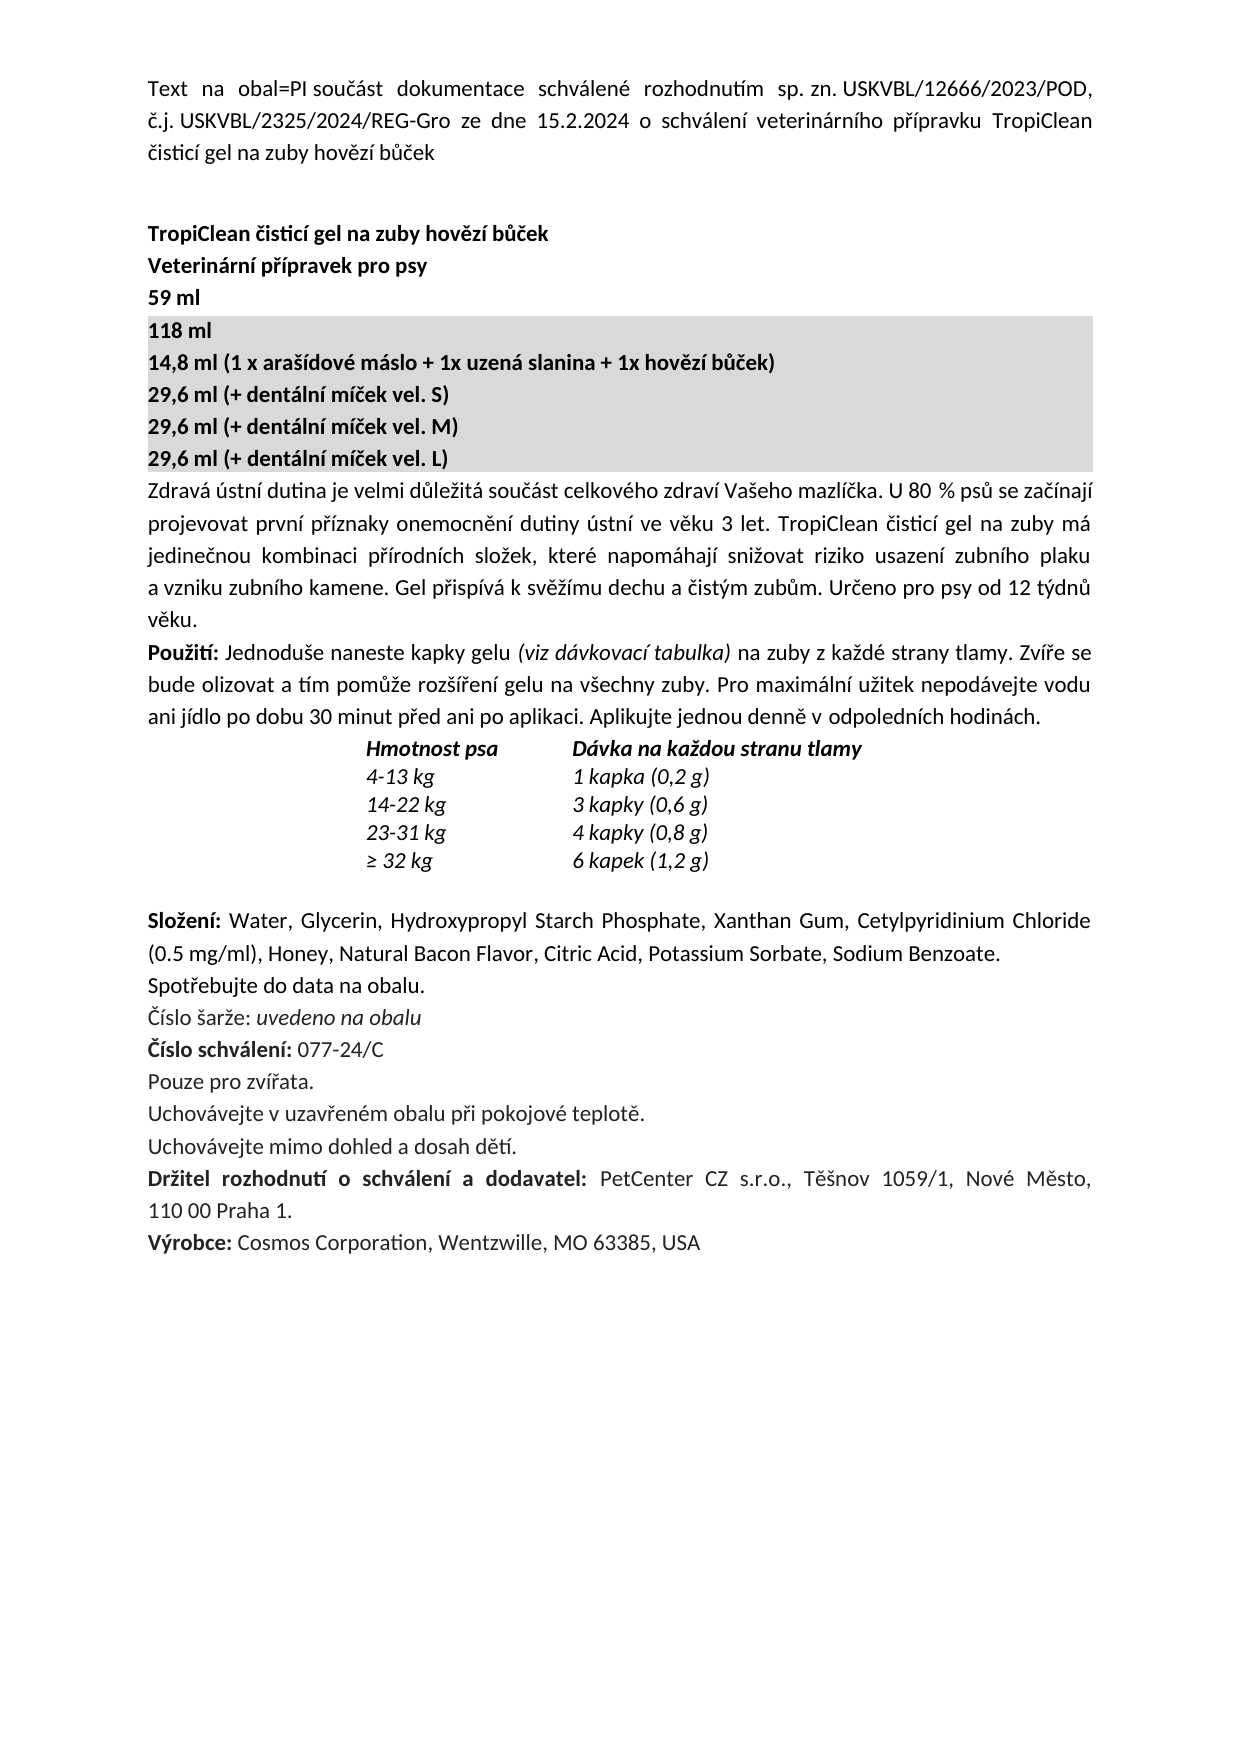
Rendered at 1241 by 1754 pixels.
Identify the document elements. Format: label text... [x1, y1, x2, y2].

text Výrobce: Cosmos Corporation, Wentzwille, MO 63385, USA [148, 1228, 1093, 1256]
text TropiClean čisticí gel na zuby hovězí bůček [148, 219, 1093, 247]
table_cell 23-31 kg [355, 818, 561, 846]
text Spotřebujte do data na obalu. [148, 971, 1093, 999]
text 14,8 ml (1 x arašídové máslo + 1x uzená slanina + 1x hovězí bůček) [148, 348, 1093, 376]
text 29,6 ml (+ dentální míček vel. M) [148, 412, 1093, 440]
text Veterinární přípravek pro psy [148, 251, 1093, 279]
text 59 ml [148, 283, 1093, 312]
text 118 ml [148, 316, 1093, 344]
table_cell 4-13 kg [355, 762, 561, 790]
text 29,6 ml (+ dentální míček vel. S) [148, 380, 1093, 408]
text Uchovávejte v uzavřeném obalu při pokojové teplotě. [148, 1099, 1093, 1128]
text Složení: Water, Glycerin, Hydroxypropyl Starch Phosphate, Xanthan Gum, Cetylpyridinium Chloride (0.5 mg/ml), Honey, Natural Bacon Flavor, Citric Acid, Potassium Sorbate, Sodium Benzoate. [148, 906, 1093, 967]
text 29,6 ml (+ dentální míček vel. L) [148, 444, 1093, 472]
table_cell 1 kapka (0,2 g) [561, 762, 886, 790]
table_cell 6 kapek (1,2 g) [561, 846, 886, 874]
text Držitel rozhodnutí o schválení a dodavatel: PetCenter CZ s.r.o., Těšnov 1059/1, Nové Město, 110 00 Praha 1. [148, 1164, 1093, 1224]
text Uchovávejte mimo dohled a dosah dětí. [148, 1132, 1093, 1160]
table_header Dávka na každou stranu tlamy [561, 734, 886, 762]
table_cell 3 kapky (0,6 g) [561, 790, 886, 818]
table_cell 4 kapky (0,8 g) [561, 818, 886, 846]
text Číslo šarže: uvedeno na obalu [148, 1003, 1093, 1031]
table_cell 14-22 kg [355, 790, 561, 818]
text Použití: Jednoduše naneste kapky gelu (viz dávkovací tabulka) na zuby z každé strany tlamy. Zvíře se bude olizovat a tím pomůže rozšíření gelu na všechny zuby. Pro maximální užitek nepodávejte vodu ani jídlo po dobu 30 minut před ani po aplikaci. Aplikujte jednou denně v odpoledních hodinách. [148, 638, 1093, 730]
text Zdravá ústní dutina je velmi důležitá součást celkového zdraví Vašeho mazlíčka. U 80 % psů se začínají projevovat první příznaky onemocnění dutiny ústní ve věku 3 let. TropiClean čisticí gel na zuby má jedinečnou kombinaci přírodních složek, které napomáhají snižovat riziko usazení zubního plaku a vzniku zubního kamene. Gel přispívá k svěžímu dechu a čistým zubům. Určeno pro psy od 12 týdnů věku. [148, 477, 1093, 633]
text Pouze pro zvířata. [148, 1067, 1093, 1095]
text Číslo schválení: 077-24/C [148, 1035, 1093, 1063]
table_header Hmotnost psa [355, 734, 561, 762]
table_cell ≥ 32 kg [355, 846, 561, 874]
